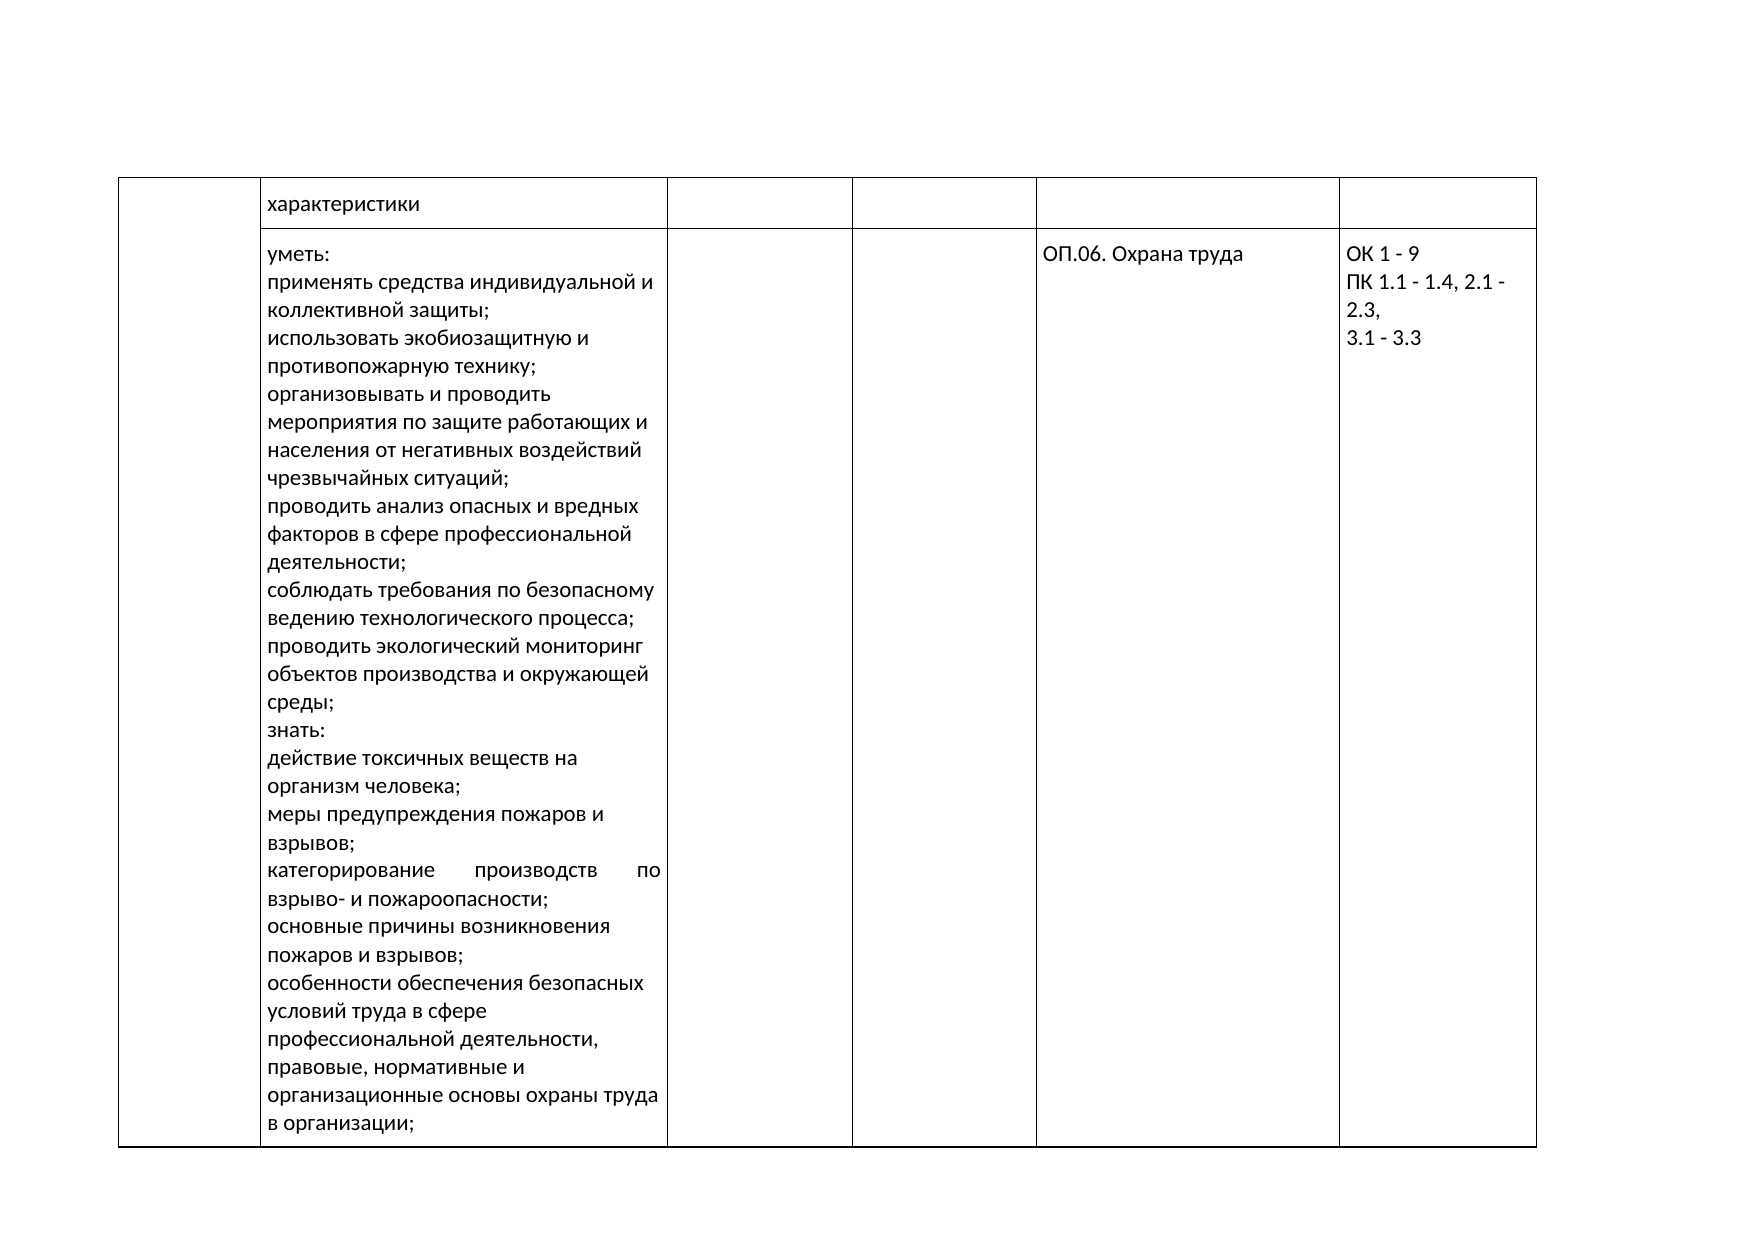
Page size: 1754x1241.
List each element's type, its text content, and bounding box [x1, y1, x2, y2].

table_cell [261, 178, 667, 227]
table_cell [1340, 178, 1536, 227]
table_cell [853, 229, 1036, 1146]
table_cell [853, 178, 1036, 227]
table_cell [261, 229, 667, 1146]
table_cell [668, 229, 852, 1146]
table_cell ОП.06. Охрана труда [1037, 229, 1339, 1146]
table_cell [668, 178, 852, 227]
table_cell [1037, 178, 1339, 227]
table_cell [1340, 229, 1536, 1146]
